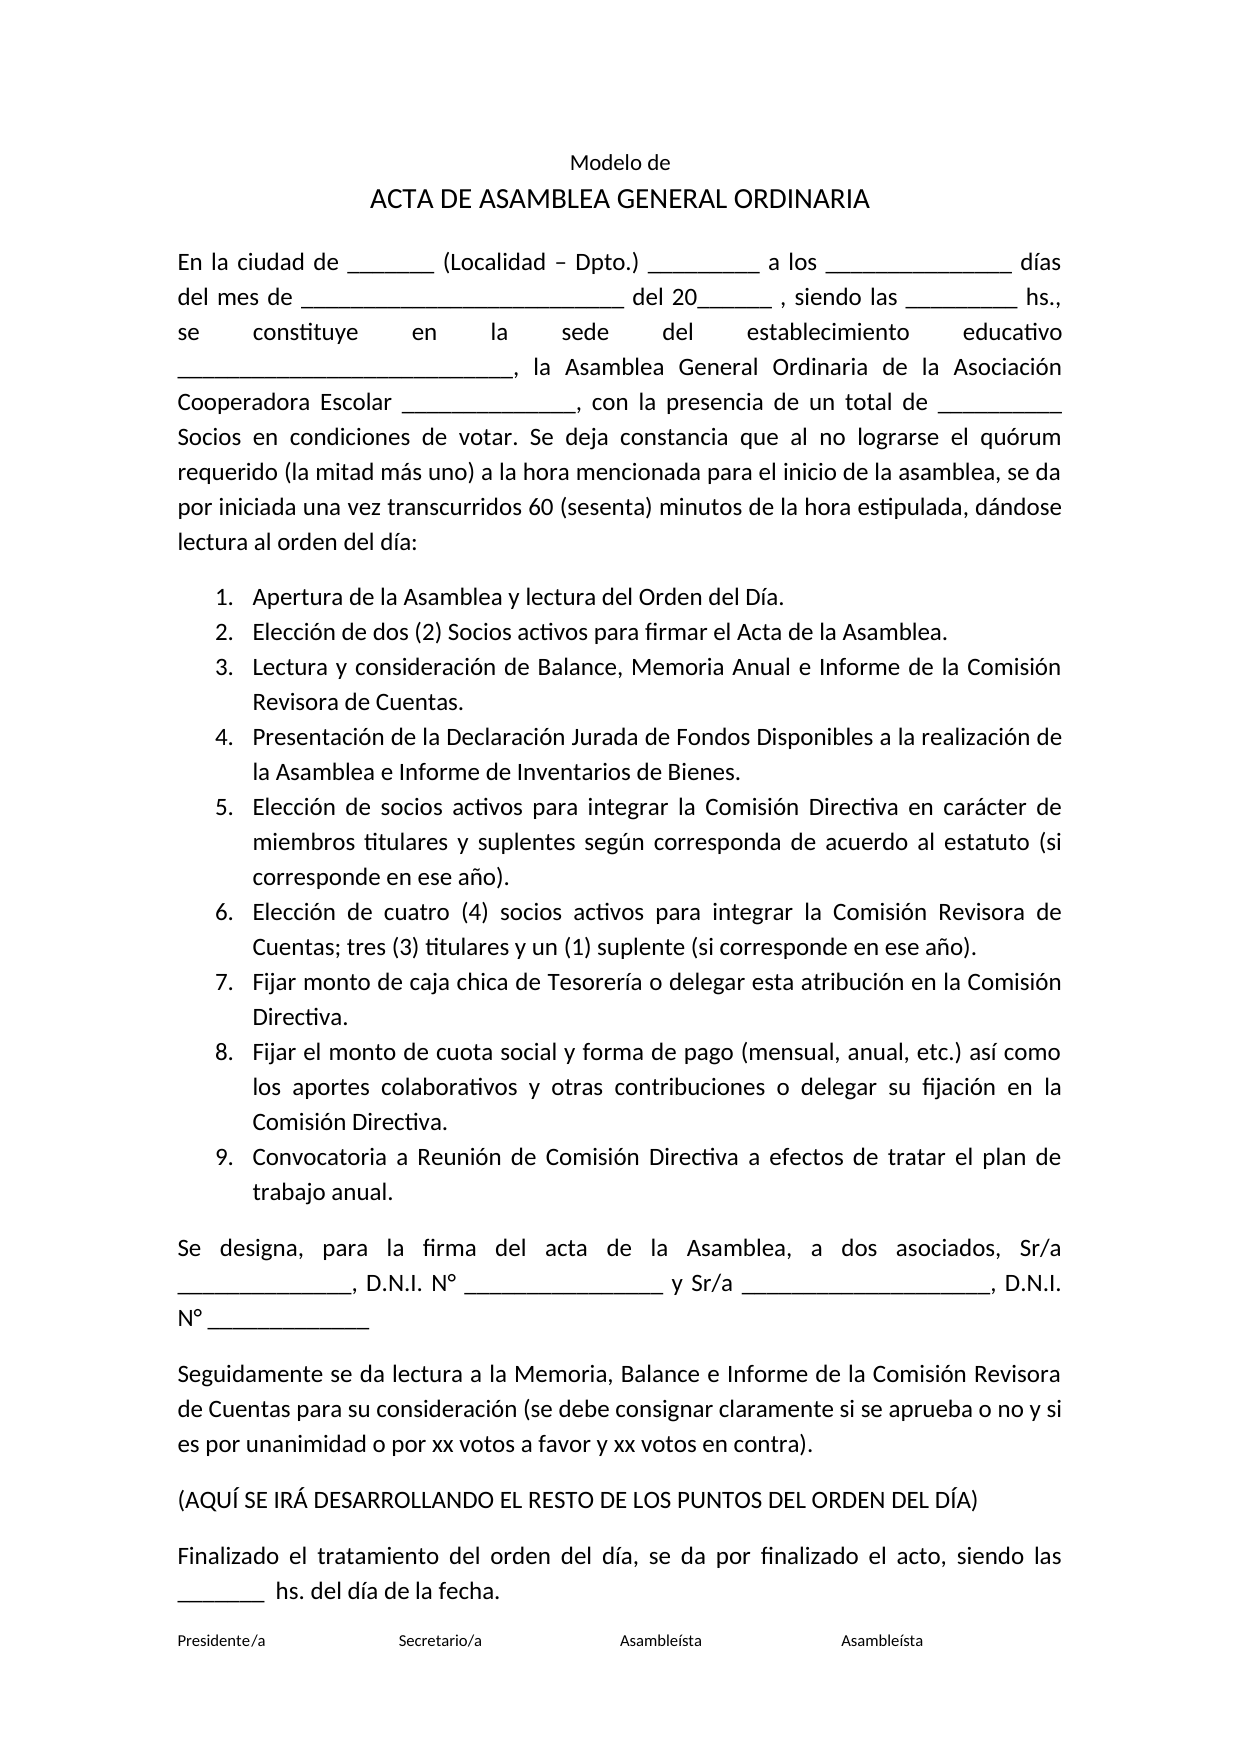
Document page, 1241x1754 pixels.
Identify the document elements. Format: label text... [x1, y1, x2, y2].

text Finalizado el tratamiento del orden del día, se da por finalizado el acto, siendo las _______ hs. del día de la fecha. [177, 1540, 1063, 1605]
text En la ciudad de _______ (Localidad – Dpto.) _________ a los _______________ días del mes de __________________________ del 20______ , siendo las _________ hs., se constituye en la sede del establecimiento educativo ___________________________, la Asamblea General Ordinaria de la Asociación Cooperadora Escolar ______________, con la presencia de un total de __________ Socios en condiciones de votar. Se deja constancia que al no lograrse el quórum requerido (la mitad más uno) a la hora mencionada para el inicio de la asamblea, se da por iniciada una vez transcurridos 60 (sesenta) minutos de la hora estipulada, dándose lectura al orden del día: [177, 246, 1063, 556]
text Presidente /a Secretario/a Asambleísta Asambleísta [177, 1631, 1063, 1651]
text ACTA DE ASAMBLEA GENERAL ORDINARIA [177, 180, 1063, 215]
text (AQUÍ SE IRÁ DESARROLLANDO EL RESTO DE LOS PUNTOS DEL ORDEN DEL DÍA) [177, 1484, 1063, 1514]
text Modelo de [177, 148, 1063, 176]
list Elección de cuatro (4) socios activos para integrar la Comisión Revisora de Cuentas; tres (3) titulares y un (1) suplente (si corresponde en ese año). [215, 897, 1063, 962]
text Se designa, para la firma del acta de la Asamblea, a dos asociados, Sr/a ______________, D.N.I. N° ________________ y Sr/a ____________________, D.N.I. N° _____________ [177, 1232, 1063, 1333]
list Elección de socios activos para integrar la Comisión Directiva en carácter de miembros titulares y suplentes según corresponda de acuerdo al estatuto (si corresponde en ese año). [215, 792, 1063, 892]
list Apertura de la Asamblea y lectura del Orden del Día. [215, 582, 1063, 612]
text Seguidamente se da lectura a la Memoria, Balance e Informe de la Comisión Revisora de Cuentas para su consideración (se debe consignar claramente si se aprueba o no y si es por unanimidad o por xx votos a favor y xx votos en contra). [177, 1358, 1063, 1459]
list Lectura y consideración de Balance, Memoria Anual e Informe de la Comisión Revisora de Cuentas. [215, 652, 1063, 717]
list Convocatoria a Reunión de Comisión Directiva a efectos de tratar el plan de trabajo anual. [215, 1142, 1063, 1207]
list Fijar el monto de cuota social y forma de pago (mensual, anual, etc.) así como los aportes colaborativos y otras contribuciones o delegar su fijación en la Comisión Directiva. [215, 1037, 1063, 1137]
list Fijar monto de caja chica de Tesorería o delegar esta atribución en la Comisión Directiva. [215, 967, 1063, 1032]
list Presentación de la Declaración Jurada de Fondos Disponibles a la realización de la Asamblea e Informe de Inventarios de Bienes. [215, 722, 1063, 787]
list Elección de dos (2) Socios activos para firmar el Acta de la Asamblea. [215, 617, 1063, 647]
